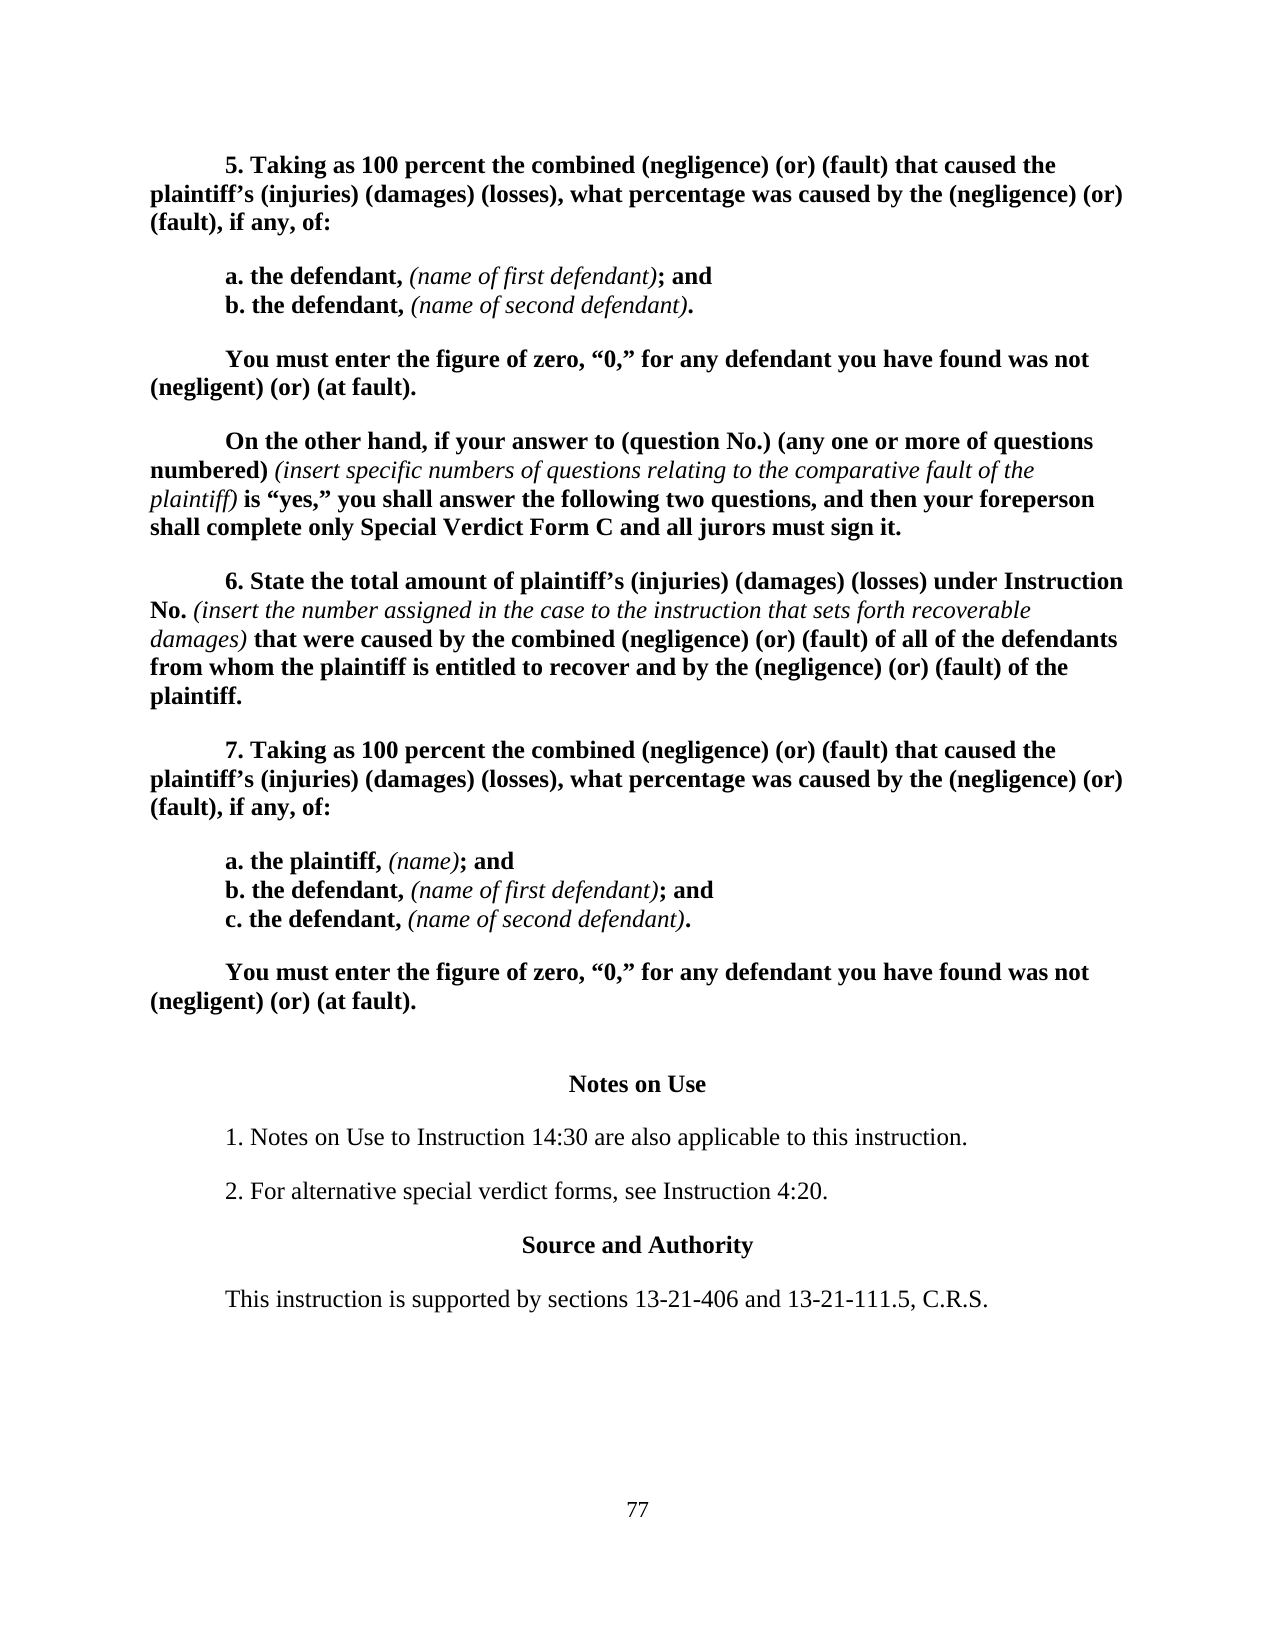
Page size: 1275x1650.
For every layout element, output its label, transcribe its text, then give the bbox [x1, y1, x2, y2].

text a. the defendant, (name of first defendant); and [150, 261, 1125, 290]
text You must enter the figure of zero, “0,” for any defendant you have found was not (negligent) (or) (at fault). [150, 957, 1125, 1015]
text c. the defendant, (name of second defendant). [150, 904, 1125, 932]
text a. the plaintiff, (name); and [150, 846, 1125, 875]
text b. the defendant, (name of first defendant); and [150, 875, 1125, 904]
text 6. State the total amount of plaintiff’s (injuries) (damages) (losses) under Instruction No. (insert the number assigned in the case to the instruction that sets forth recoverable damages) that were caused by the combined (negligence) (or) (fault) of all of the defendants from whom the plaintiff is entitled to recover and by the (negligence) (or) (fault) of the plaintiff. [150, 566, 1125, 710]
text Source and Authority [150, 1230, 1125, 1259]
text b. the defendant, (name of second defendant). [150, 290, 1125, 319]
text This instruction is supported by sections 13-21-406 and 13-21-111.5, C.R.S. [150, 1284, 1125, 1312]
text On the other hand, if your answer to (question No.) (any one or more of questions numbered) (insert specific numbers of questions relating to the comparative fault of the plaintiff) is “yes,” you shall answer the following two questions, and then your foreperson shall complete only Special Verdict Form C and all jurors must sign it. [150, 426, 1125, 541]
text 2. For alternative special verdict forms, see Instruction 4:20. [150, 1176, 1125, 1205]
text Notes on Use [150, 1069, 1125, 1097]
text 1. Notes on Use to Instruction 14:30 are also applicable to this instruction. [150, 1122, 1125, 1151]
text You must enter the figure of zero, “0,” for any defendant you have found was not (negligent) (or) (at fault). [150, 344, 1125, 401]
text 5. Taking as 100 percent the combined (negligence) (or) (fault) that caused the plaintiff’s (injuries) (damages) (losses), what percentage was caused by the (negligence) (or) (fault), if any, of: [150, 150, 1125, 236]
text 7. Taking as 100 percent the combined (negligence) (or) (fault) that caused the plaintiff’s (injuries) (damages) (losses), what percentage was caused by the (negligence) (or) (fault), if any, of: [150, 735, 1125, 821]
